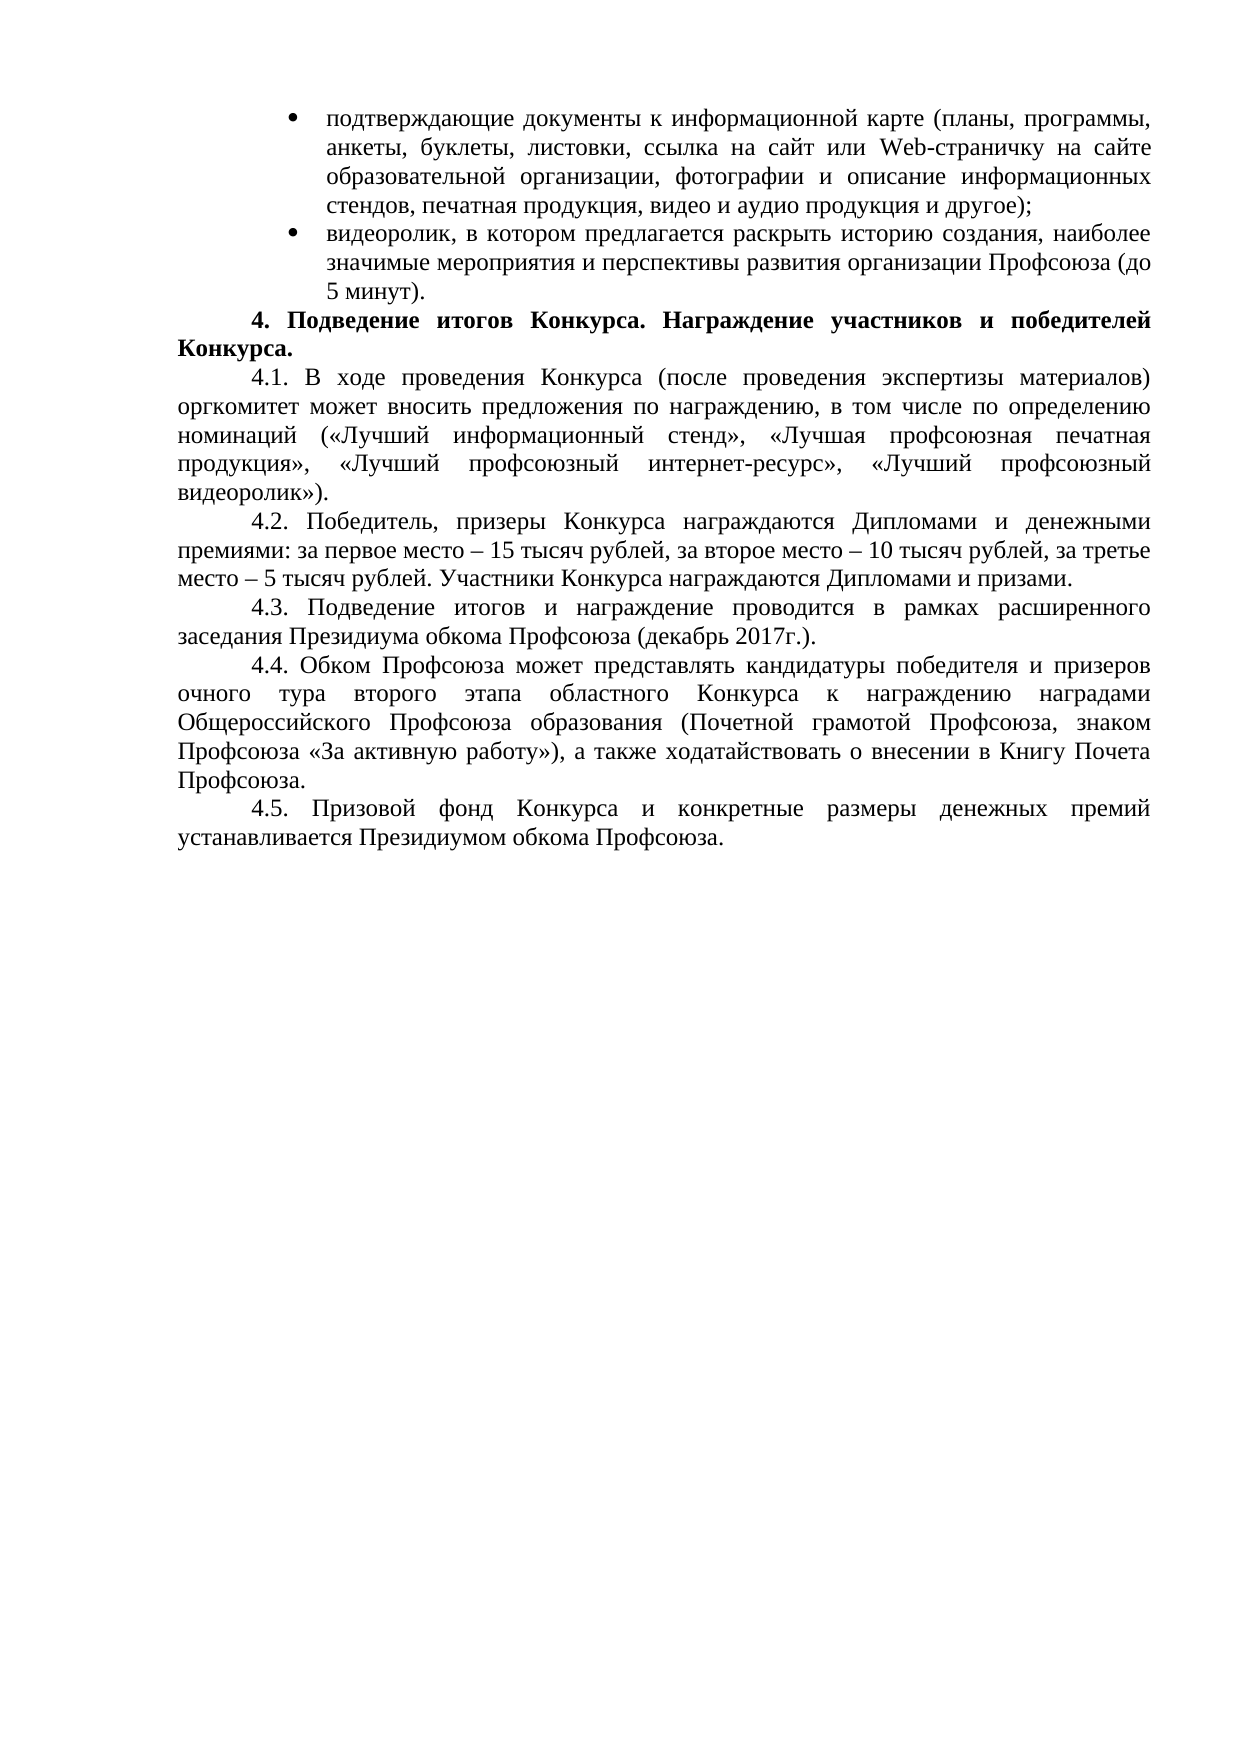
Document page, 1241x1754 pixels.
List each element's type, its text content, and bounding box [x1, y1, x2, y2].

list видеоролик, в котором предлагается раскрыть историю создания, наиболее значимые мероприятия и перспективы развития организации Профсоюза (до 5 минут). [288, 218, 1152, 305]
text 4.4. Обком Профсоюза может представлять кандидатуры победителя и призеров очного тура второго этапа областного Конкурса к награждению наградами Общероссийского Профсоюза образования (Почетной грамотой Профсоюза, знаком Профсоюза «За активную работу»), а также ходатайствовать о внесении в Книгу Почета Профсоюза. [177, 650, 1152, 793]
list подтверждающие документы к информационной карте (планы, программы, анкеты, буклеты, листовки, ссылка на сайт или Web-страничку на сайте образовательной организации, фотографии и описание информационных стендов, печатная продукция, видео и аудио продукция и другое); [288, 103, 1152, 218]
text 4. Подведение итогов Конкурса. Награждение участников и победителей Конкурса. [177, 305, 1152, 362]
text 4.2. Победитель, призеры Конкурса награждаются Дипломами и денежными премиями: за первое место – 15 тысяч рублей, за второе место – 10 тысяч рублей, за третье место – 5 тысяч рублей. Участники Конкурса награждаются Дипломами и призами. [177, 506, 1152, 592]
text 4.1. В ходе проведения Конкурса (после проведения экспертизы материалов) оргкомитет может вносить предложения по награждению, в том числе по определению номинаций («Лучший информационный стенд», «Лучшая профсоюзная печатная продукция», «Лучший профсоюзный интернет-ресурс», «Лучший профсоюзный видеоролик»). [177, 362, 1152, 506]
text 4.3. Подведение итогов и награждение проводится в рамках расширенного заседания Президиума обкома Профсоюза (декабрь 2017г.). [177, 592, 1152, 650]
text 4.5. Призовой фонд Конкурса и конкретные размеры денежных премий устанавливается Президиумом обкома Профсоюза. [177, 793, 1152, 851]
